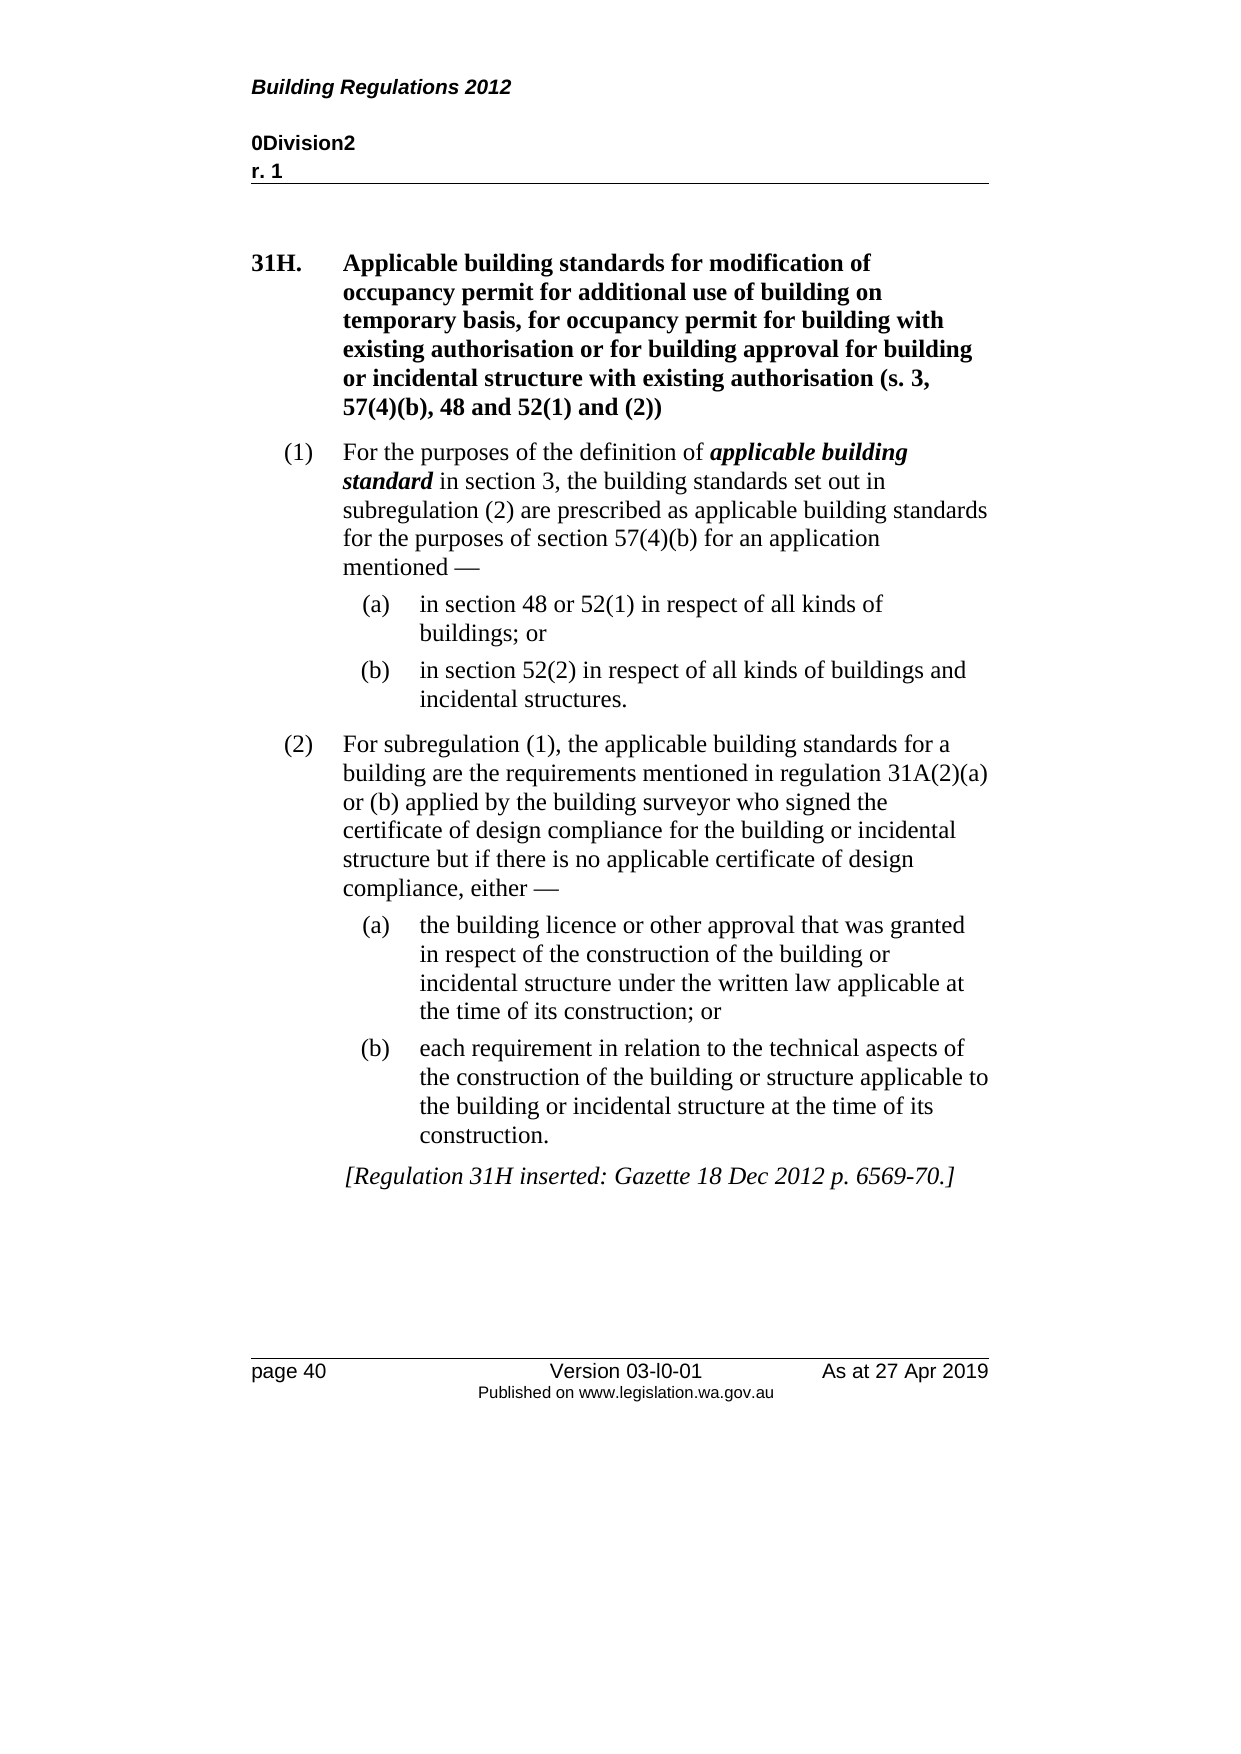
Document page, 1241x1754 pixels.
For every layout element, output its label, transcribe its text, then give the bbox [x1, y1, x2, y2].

text [Regulation 31H inserted: Gazette 18 Dec 2012 p. 6569-70.] [251, 1161, 989, 1190]
subtitle 31H. Applicable building standards for modification of occupancy permit for additional use of building on temporary basis, for occupancy permit for building with existing authorisation or for building approval for building or incidental structure with existing authorisation (s. 3, 57(4)(b), 48 and 52(1) and (2)) [251, 248, 989, 421]
text (2) For subregulation (1), the applicable building standards for a building are the requirements mentioned in regulation 31A(2)(a) or (b) applied by the building surveyor who signed the certificate of design compliance for the building or incidental structure but if there is no applicable certificate of design compliance, either — [251, 729, 989, 902]
text (a) in section 48 or 52(1) in respect of all kinds of buildings; or [251, 589, 989, 647]
text (b) each requirement in relation to the technical aspects of the construction of the building or structure applicable to the building or incidental structure at the time of its construction. [251, 1033, 989, 1148]
text (b) in section 52(2) in respect of all kinds of buildings and incidental structures. [251, 655, 989, 713]
text (a) the building licence or other approval that was granted in respect of the construction of the building or incidental structure under the written law applicable at the time of its construction; or [251, 910, 989, 1025]
text (1) For the purposes of the definition of applicable building standard in section 3, the building standards set out in subregulation (2) are prescribed as applicable building standards for the purposes of section 57(4)(b) for an application mentioned — [251, 437, 989, 581]
